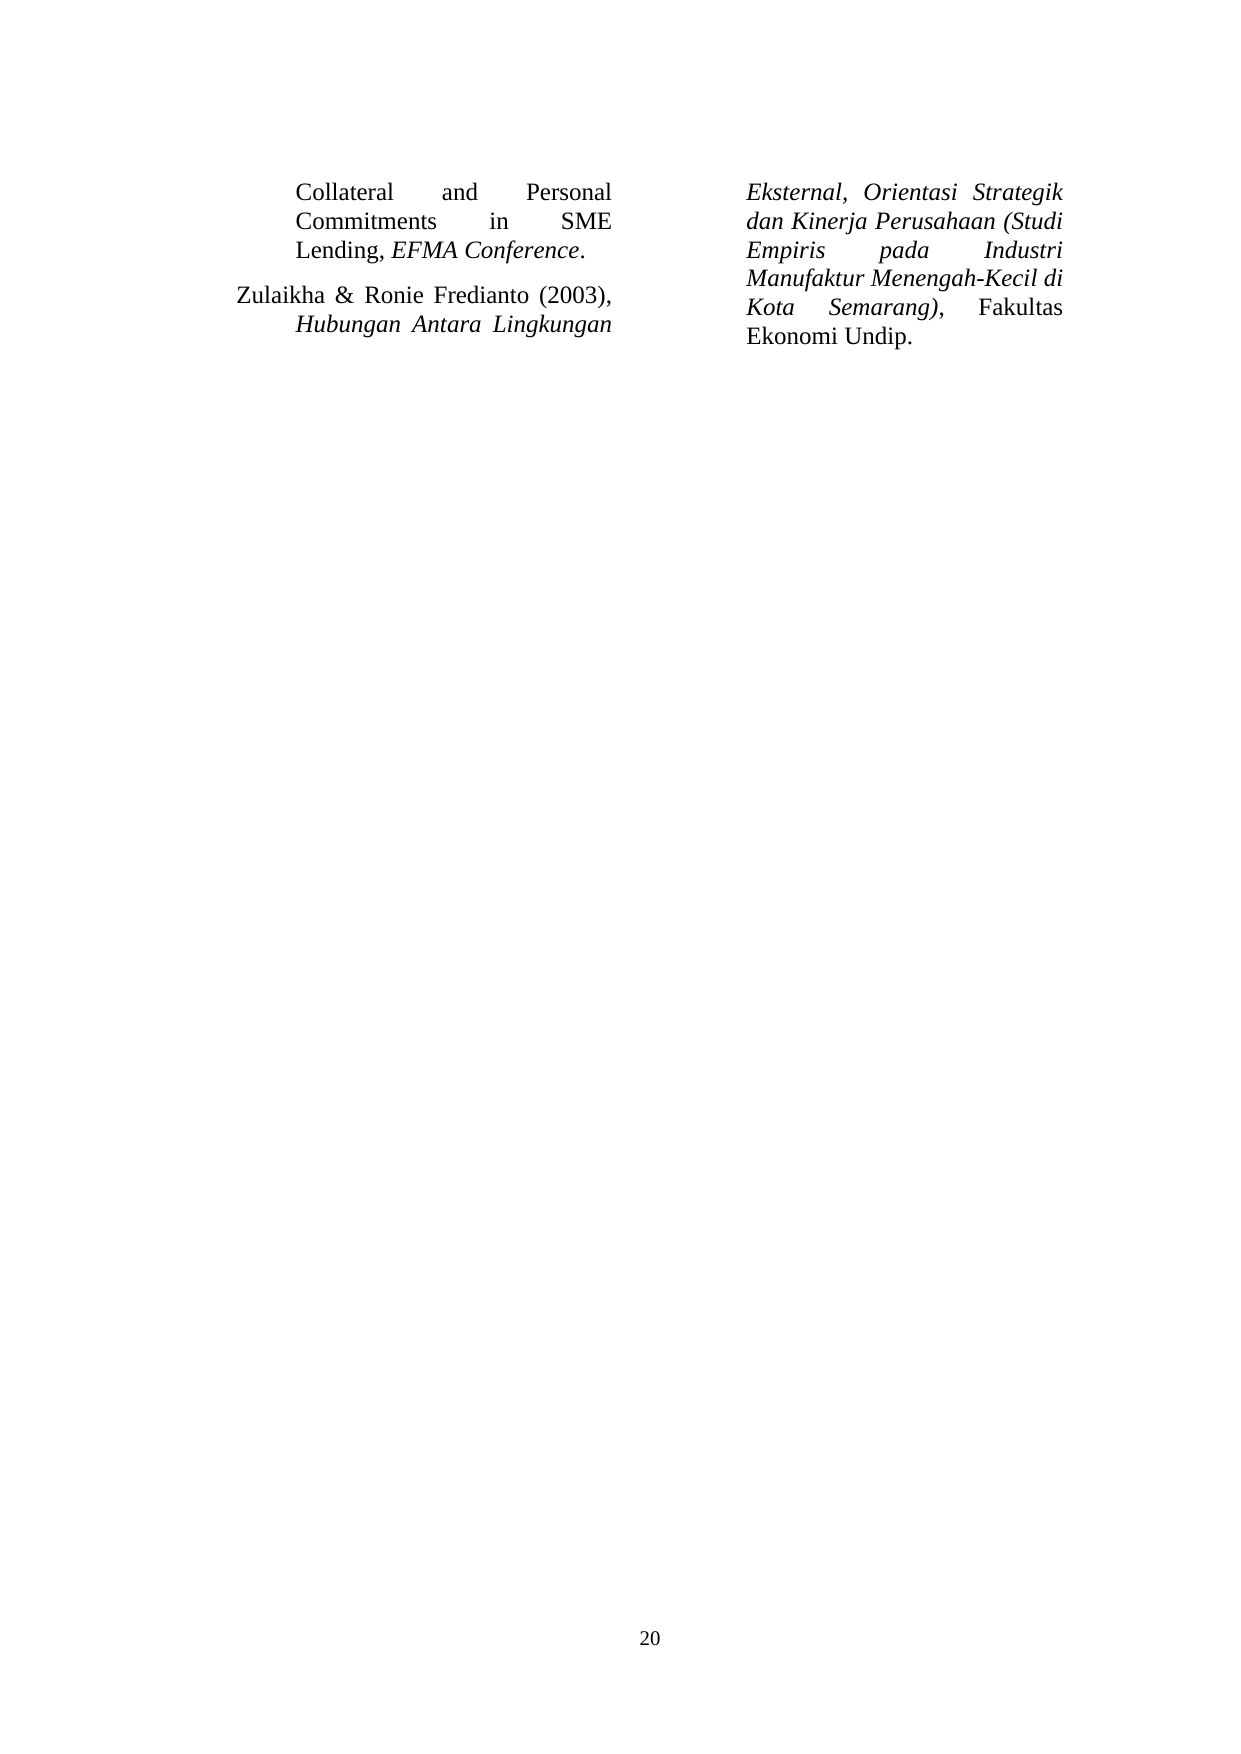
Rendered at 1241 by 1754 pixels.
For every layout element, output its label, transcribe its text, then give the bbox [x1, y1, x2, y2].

text Zulaikha & Ronie Fredianto (2003), Hubungan Antara Lingkungan Eksternal, Orientasi Strategik dan Kinerja Perusahaan (Studi Empiris pada Industri Manufaktur Menengah-Kecil di Kota Semarang), Fakultas Ekonomi Undip. [687, 177, 1063, 350]
text Zulaikha & Ronie Fredianto (2003), Hubungan Antara Lingkungan Eksternal, Orientasi Strategik dan Kinerja Perusahaan (Studi Empiris pada Industri Manufaktur Menengah-Kecil di Kota Semarang), Fakultas Ekonomi Undip. [236, 280, 612, 338]
text Voordeckers, Wim dan Tensie Steijvers (2003), Business Collateral and Personal Commitments in SME Lending, EFMA Conference. [236, 177, 612, 263]
